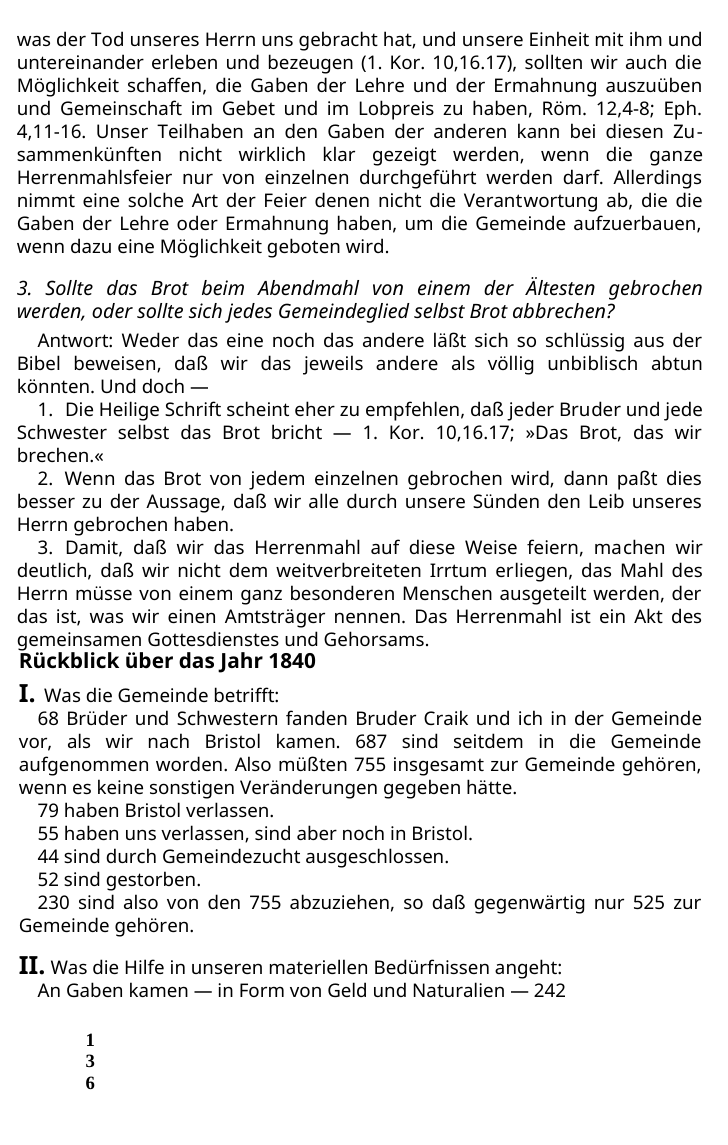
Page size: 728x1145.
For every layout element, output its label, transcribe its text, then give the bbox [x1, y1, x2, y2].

text 79 haben Bristol verlassen. [19, 799, 728, 822]
list Was die Gemeinde betrifft: [19, 684, 728, 707]
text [17, 28, 703, 258]
list Wenn das Brot von jedem einzelnen gebrochen wird, dann paßt dies besser zu der Aussage, daß wir alle durch unsere Sünden den Leib unseres Herrn gebrochen haben. [17, 467, 703, 536]
text Antwort: Weder das eine noch das andere läßt sich so schlüssig aus der Bibel beweisen, daß wir das jeweils andere als völlig unbiblisch abtun könnten. Und doch — [17, 329, 703, 398]
text 68 Brüder und Schwestern fanden Bruder Craik und ich in der Gemeinde vor, als wir nach Bristol kamen. 687 sind seitdem in die Gemeinde aufgenommen worden. Also müßten 755 insgesamt zur Gemeinde gehören, wenn es keine sonstigen Veränderungen gegeben hätte. [19, 707, 703, 799]
text 52 sind gestorben. [19, 868, 728, 891]
text An Gaben kamen — in Form von Geld und Naturalien — 242 [19, 979, 728, 1002]
list Damit, daß wir das Herrenmahl auf diese Weise feiern, machen wir deutlich, daß wir nicht dem weitverbreiteten Irrtum erliegen, das Mahl des Herrn müsse von einem ganz besonderen Menschen ausgeteilt werden, der das ist, was wir einen Amtsträger nennen. Das Herrenmahl ist ein Akt des gemeinsamen Gottesdienstes und Gehorsams. [17, 536, 703, 651]
text 230 sind also von den 755 abzuziehen, so daß gegenwärtig nur 525 zur Gemeinde gehören. [19, 891, 703, 937]
text 44 sind durch Gemeindezucht ausgeschlossen. [19, 845, 728, 868]
list Was die Hilfe in unseren materiellen Bedürfnissen angeht: [19, 956, 728, 979]
text 55 haben uns verlassen, sind aber noch in Bristol. [19, 822, 728, 845]
subtitle Rückblick über das Jahr 1840 [19, 651, 728, 672]
list Sollte das Brot beim Abendmahl von einem der Ältesten gebrochen werden, oder sollte sich jedes Gemeindeglied selbst Brot abbrechen? [17, 277, 703, 323]
list Die Heilige Schrift scheint eher zu empfehlen, daß jeder Bruder und jede Schwester selbst das Brot bricht — 1. Kor. 10,16.17; »Das Brot, das wir brechen.« [17, 398, 703, 467]
